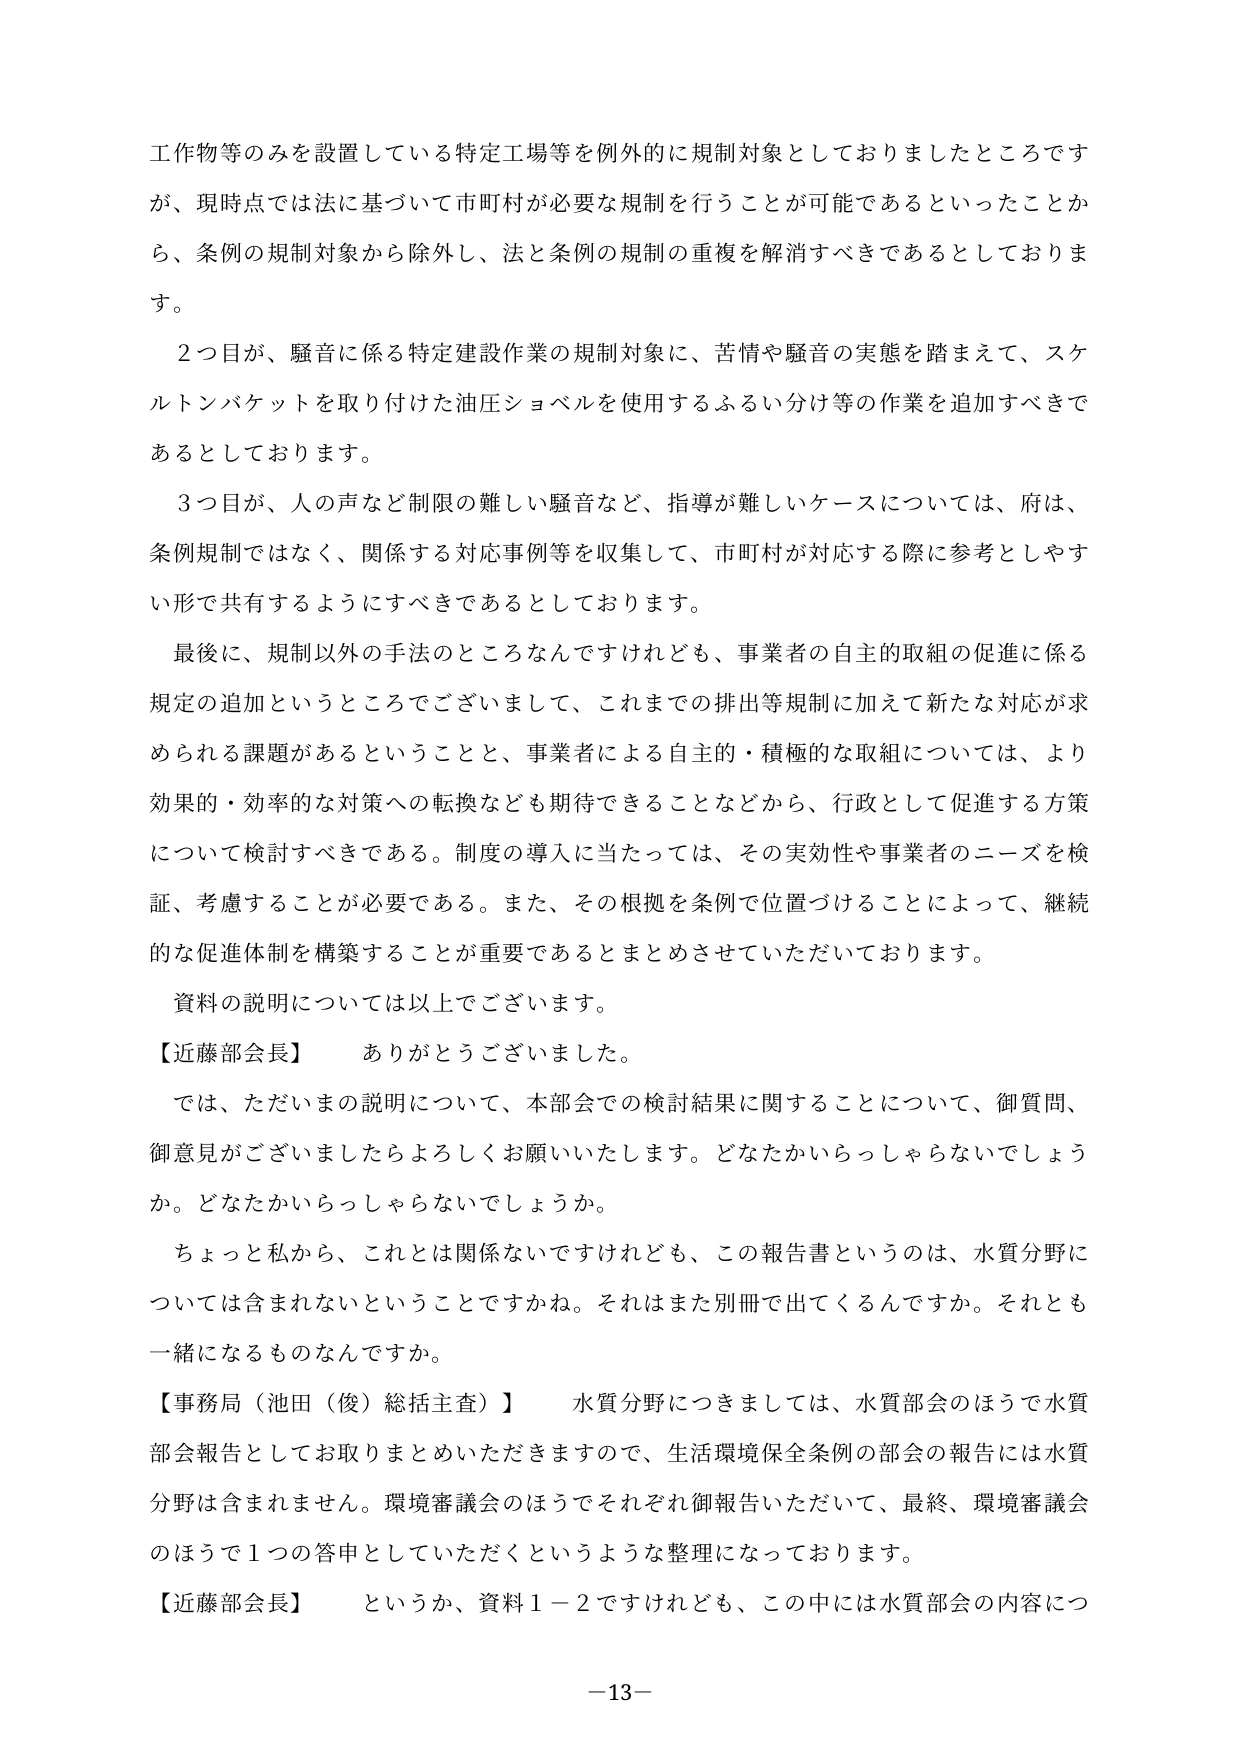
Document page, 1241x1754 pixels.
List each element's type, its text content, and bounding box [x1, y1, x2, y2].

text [149, 127, 1091, 327]
text ３つ目が、人の声など制限の難しい騒音など、指導が難しいケースについては、府は、条例規制ではなく、関係する対応事例等を収集して、市町村が対応する際に参考としやすい形で共有するようにすべきであるとしております。 [149, 477, 1091, 627]
text ２つ目が、騒音に係る特定建設作業の規制対象に、苦情や騒音の実態を踏まえて、スケルトンバケットを取り付けた油圧ショベルを使用するふるい分け等の作業を追加すべきであるとしております。 [149, 327, 1091, 477]
text 最後に、規制以外の手法のところなんですけれども、事業者の自主的取組の促進に係る規定の追加というところでございまして、これまでの排出等規制に加えて新たな対応が求められる課題があるということと、事業者による自主的・積極的な取組については、より効果的・効率的な対策への転換なども期待できることなどから、行政として促進する方策について検討すべきである。制度の導入に当たっては、その実効性や事業者のニーズを検証、考慮することが必要である。また、その根拠を条例で位置づけることによって、継続的な促進体制を構築することが重要であるとまとめさせていただいております。 [149, 627, 1091, 977]
text 資料の説明については以上でございます。 [149, 977, 1091, 1027]
text ちょっと私から、これとは関係ないですけれども、この報告書というのは、水質分野については含まれないということですかね。それはまた別冊で出てくるんですか。それとも一緒になるものなんですか。 [149, 1227, 1091, 1377]
text では、ただいまの説明について、本部会での検討結果に関することについて、御質問、御意見がございましたらよろしくお願いいたします。どなたかいらっしゃらないでしょうか。どなたかいらっしゃらないでしょうか。 [149, 1077, 1091, 1227]
text 【近藤部会長】 ありがとうございました。 [149, 1027, 1091, 1077]
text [149, 1577, 1091, 1627]
text 【事務局（池田（俊）総括主査）】 水質分野につきましては、水質部会のほうで水質部会報告としてお取りまとめいただきますので、生活環境保全条例の部会の報告には水質分野は含まれません。環境審議会のほうでそれぞれ御報告いただいて、最終、環境審議会のほうで１つの答申としていただくというような整理になっております。 [149, 1377, 1091, 1577]
